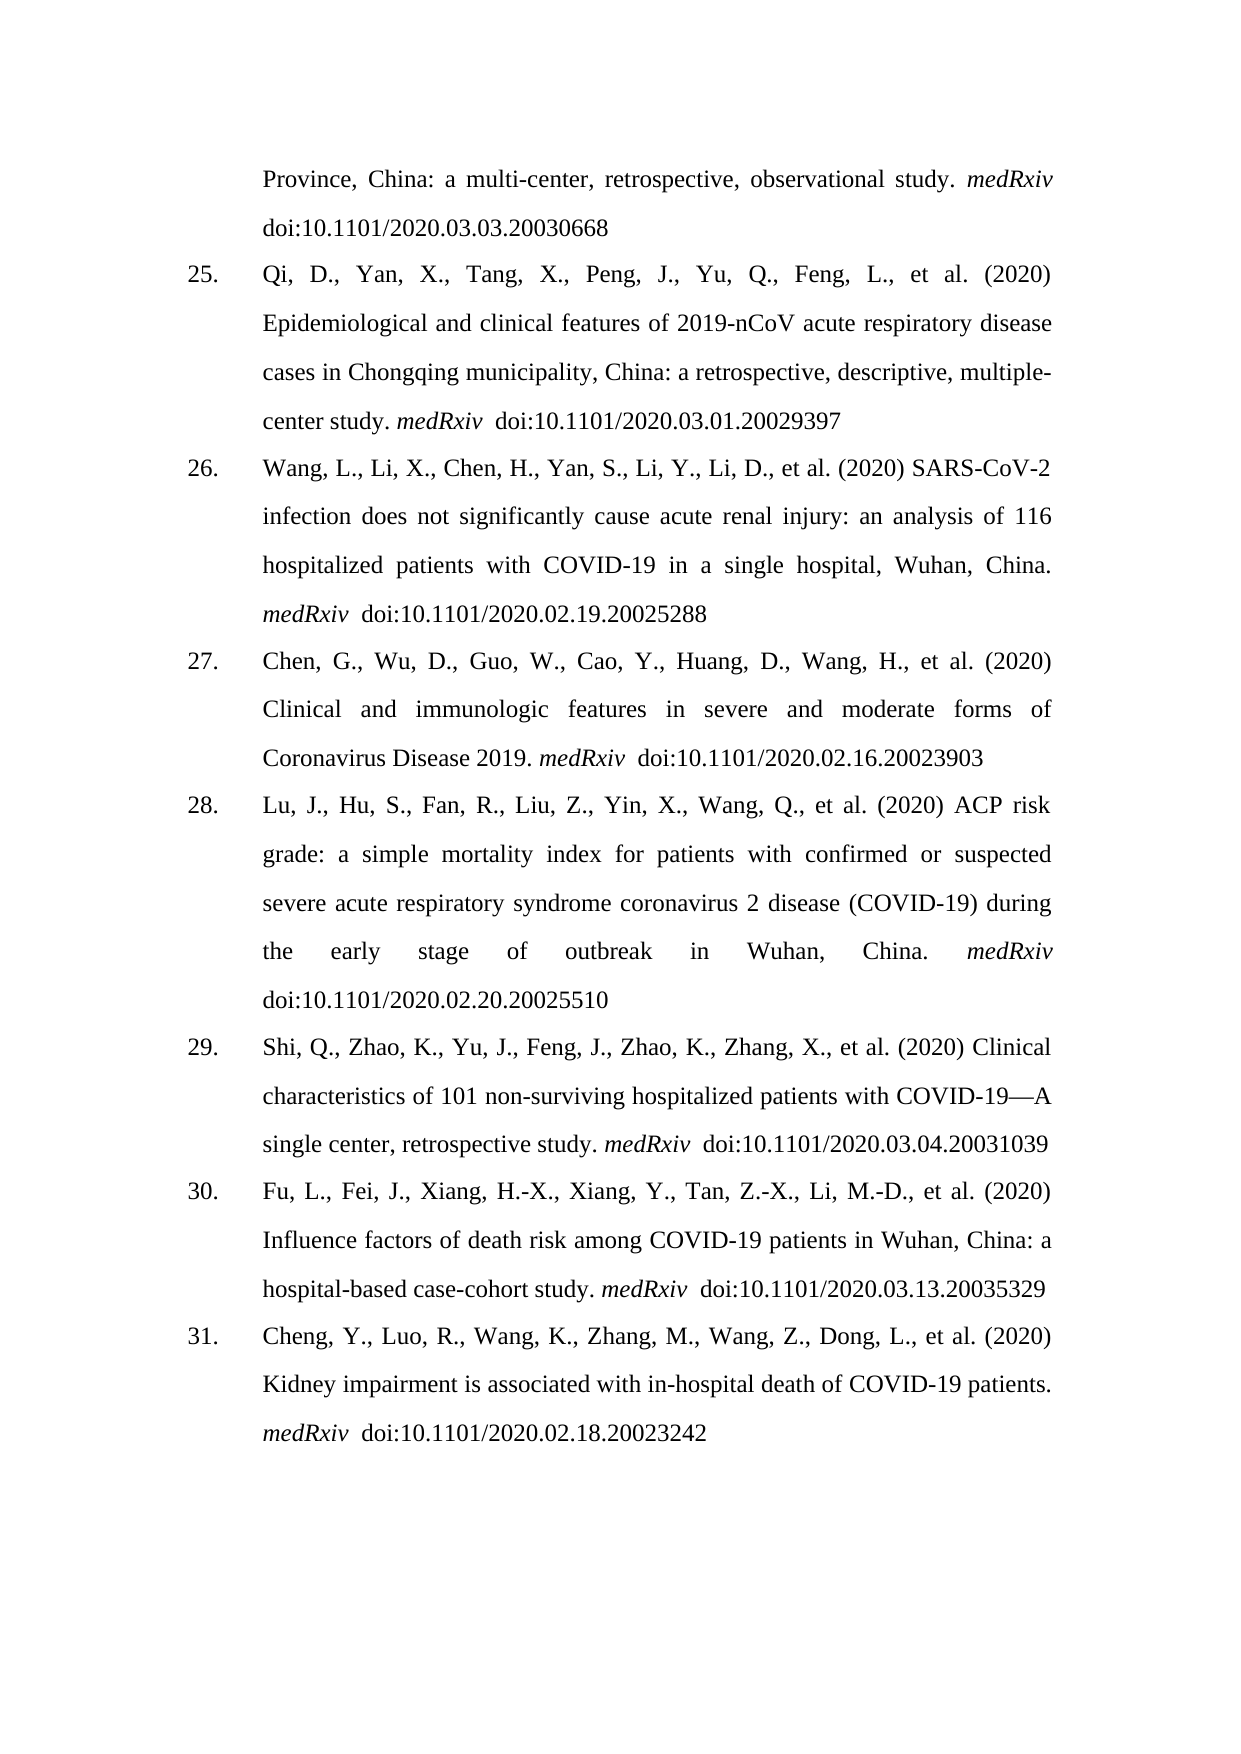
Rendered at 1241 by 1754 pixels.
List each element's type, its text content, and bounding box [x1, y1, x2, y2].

text 27. Chen, G., Wu, D., Guo, W., Cao, Y., Huang, D., Wang, H., et al. (2020) Clinical and immunologic features in severe and moderate forms of Coronavirus Disease 2019. medRxiv doi:10.1101/2020.02.16.20023903 [187, 644, 1053, 774]
text 31. Cheng, Y., Luo, R., Wang, K., Zhang, M., Wang, Z., Dong, L., et al. (2020) Kidney impairment is associated with in-hospital death of COVID-19 patients. medRxiv doi:10.1101/2020.02.18.20023242 [187, 1319, 1053, 1449]
text 30. Fu, L., Fei, J., Xiang, H.-X., Xiang, Y., Tan, Z.-X., Li, M.-D., et al. (2020) Influence factors of death risk among COVID-19 patients in Wuhan, China: a hospital-based case-cohort study. medRxiv doi:10.1101/2020.03.13.20035329 [187, 1174, 1053, 1304]
text 25. Qi, D., Yan, X., Tang, X., Peng, J., Yu, Q., Feng, L., et al. (2020) Epidemiological and clinical features of 2019-nCoV acute respiratory disease cases in Chongqing municipality, China: a retrospective, descriptive, multiple-center study. medRxiv doi:10.1101/2020.03.01.20029397 [187, 258, 1053, 436]
text 29. Shi, Q., Zhao, K., Yu, J., Feng, J., Zhao, K., Zhang, X., et al. (2020) Clinical characteristics of 101 non-surviving hospitalized patients with COVID-19—A single center, retrospective study. medRxiv doi:10.1101/2020.03.04.20031039 [187, 1030, 1053, 1160]
text 28. Lu, J., Hu, S., Fan, R., Liu, Z., Yin, X., Wang, Q., et al. (2020) ACP risk grade: a simple mortality index for patients with confirmed or suspected severe acute respiratory syndrome coronavirus 2 disease (COVID-19) during the early stage of outbreak in Wuhan, China. medRxiv doi:10.1101/2020.02.20.20025510 [187, 788, 1053, 1016]
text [187, 162, 1053, 243]
text 26. Wang, L., Li, X., Chen, H., Yan, S., Li, Y., Li, D., et al. (2020) SARS-CoV-2 infection does not significantly cause acute renal injury: an analysis of 116 hospitalized patients with COVID-19 in a single hospital, Wuhan, China. medRxiv doi:10.1101/2020.02.19.20025288 [187, 451, 1053, 629]
